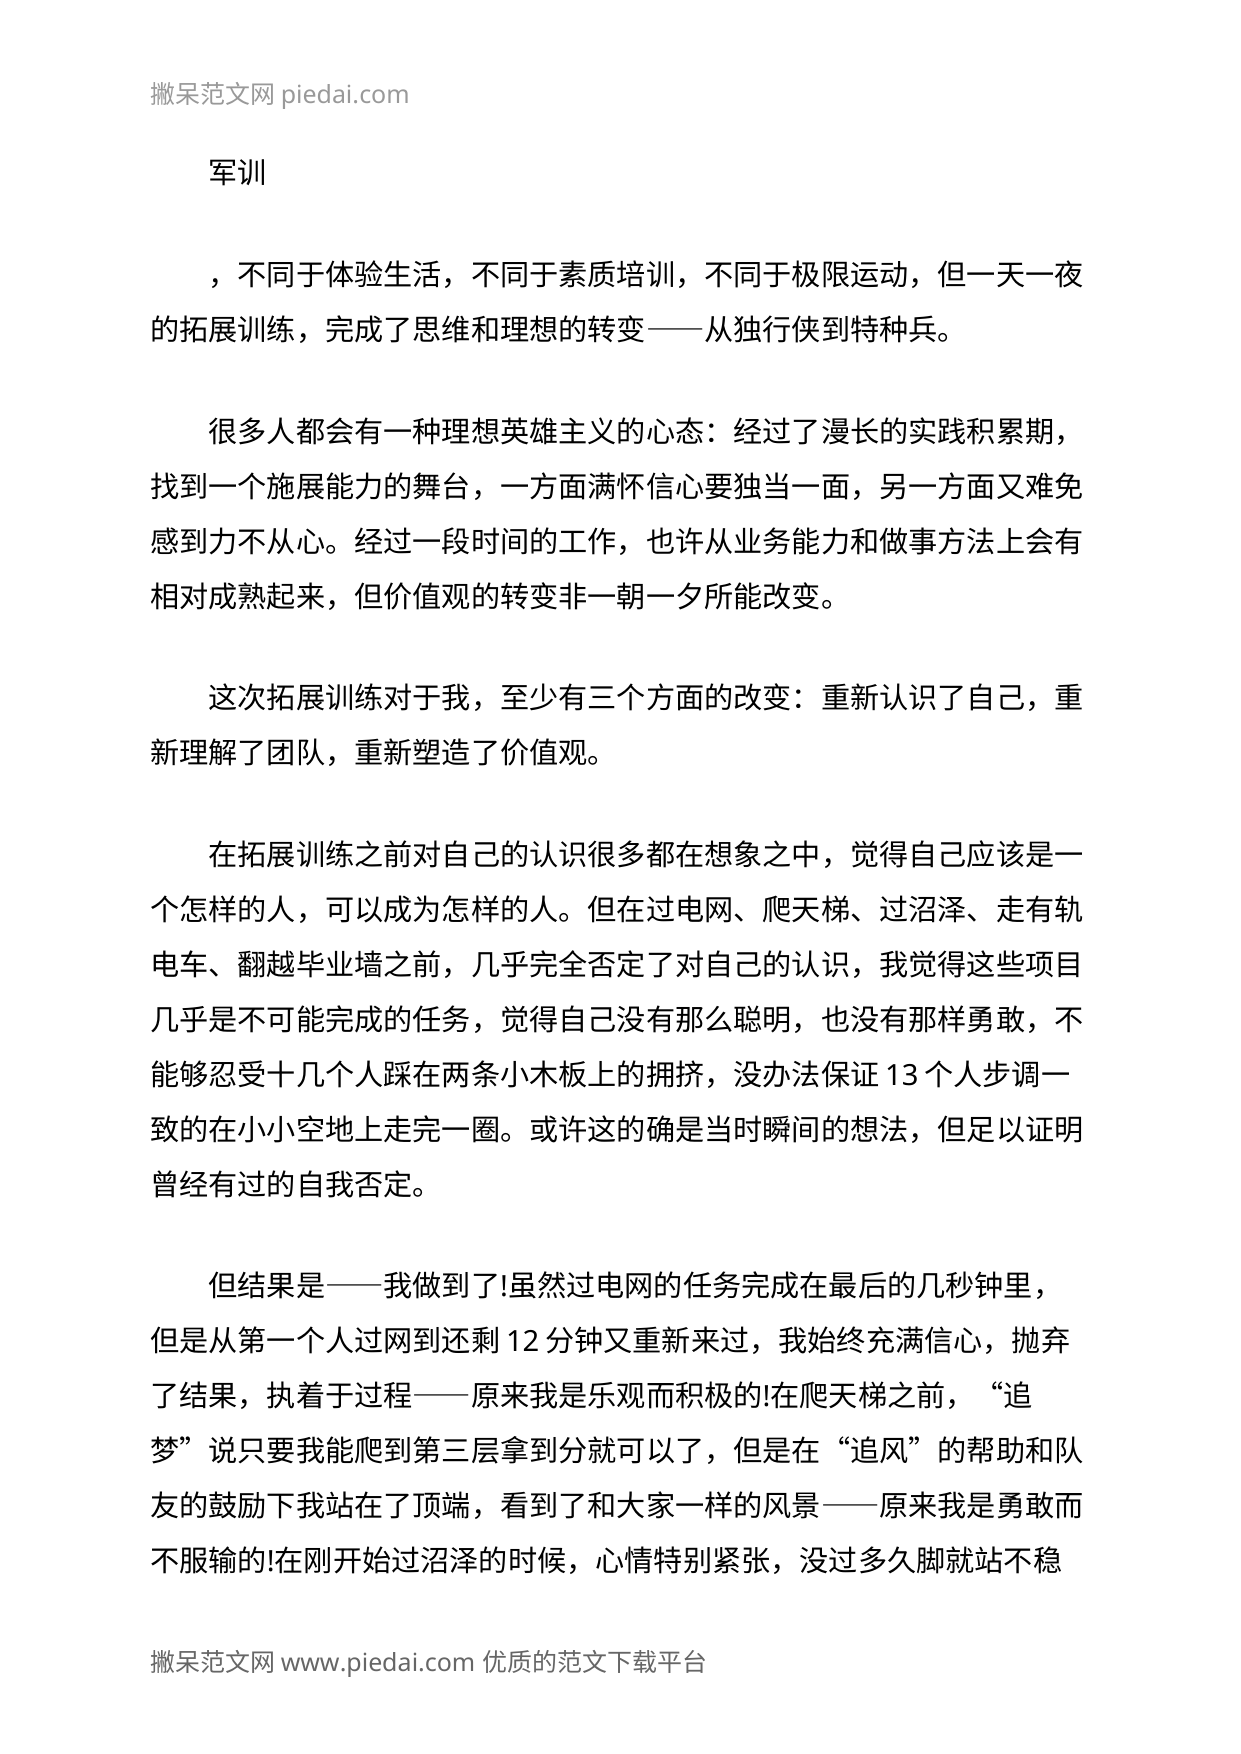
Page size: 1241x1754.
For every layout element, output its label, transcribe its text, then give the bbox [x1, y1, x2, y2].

text 很多人都会有一种理想英雄主义的心态：经过了漫长的实践积累期，找到一个施展能力的舞台，一方面满怀信心要独当一面，另一方面又难免感到力不从心。经过一段时间的工作，也许从业务能力和做事方法上会有相对成熟起来，但价值观的转变非一朝一夕所能改变。 [150, 408, 1090, 615]
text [150, 1263, 1090, 1580]
text 这次拓展训练对于我，至少有三个方面的改变：重新认识了自己，重新理解了团队，重新塑造了价值观。 [150, 675, 1090, 772]
text ，不同于体验生活，不同于素质培训，不同于极限运动，但一天一夜的拓展训练，完成了思维和理想的转变——从独行侠到特种兵。 [150, 252, 1090, 349]
text 军训 [150, 150, 1090, 192]
text 在拓展训练之前对自己的认识很多都在想象之中，觉得自己应该是一个怎样的人，可以成为怎样的人。但在过电网、爬天梯、过沼泽、走有轨电车、翻越毕业墙之前，几乎完全否定了对自己的认识，我觉得这些项目几乎是不可能完成的任务，觉得自己没有那么聪明，也没有那样勇敢，不能够忍受十几个人踩在两条小木板上的拥挤，没办法保证13个人步调一致的在小小空地上走完一圈。或许这的确是当时瞬间的想法，但足以证明曾经有过的自我否定。 [150, 832, 1090, 1203]
